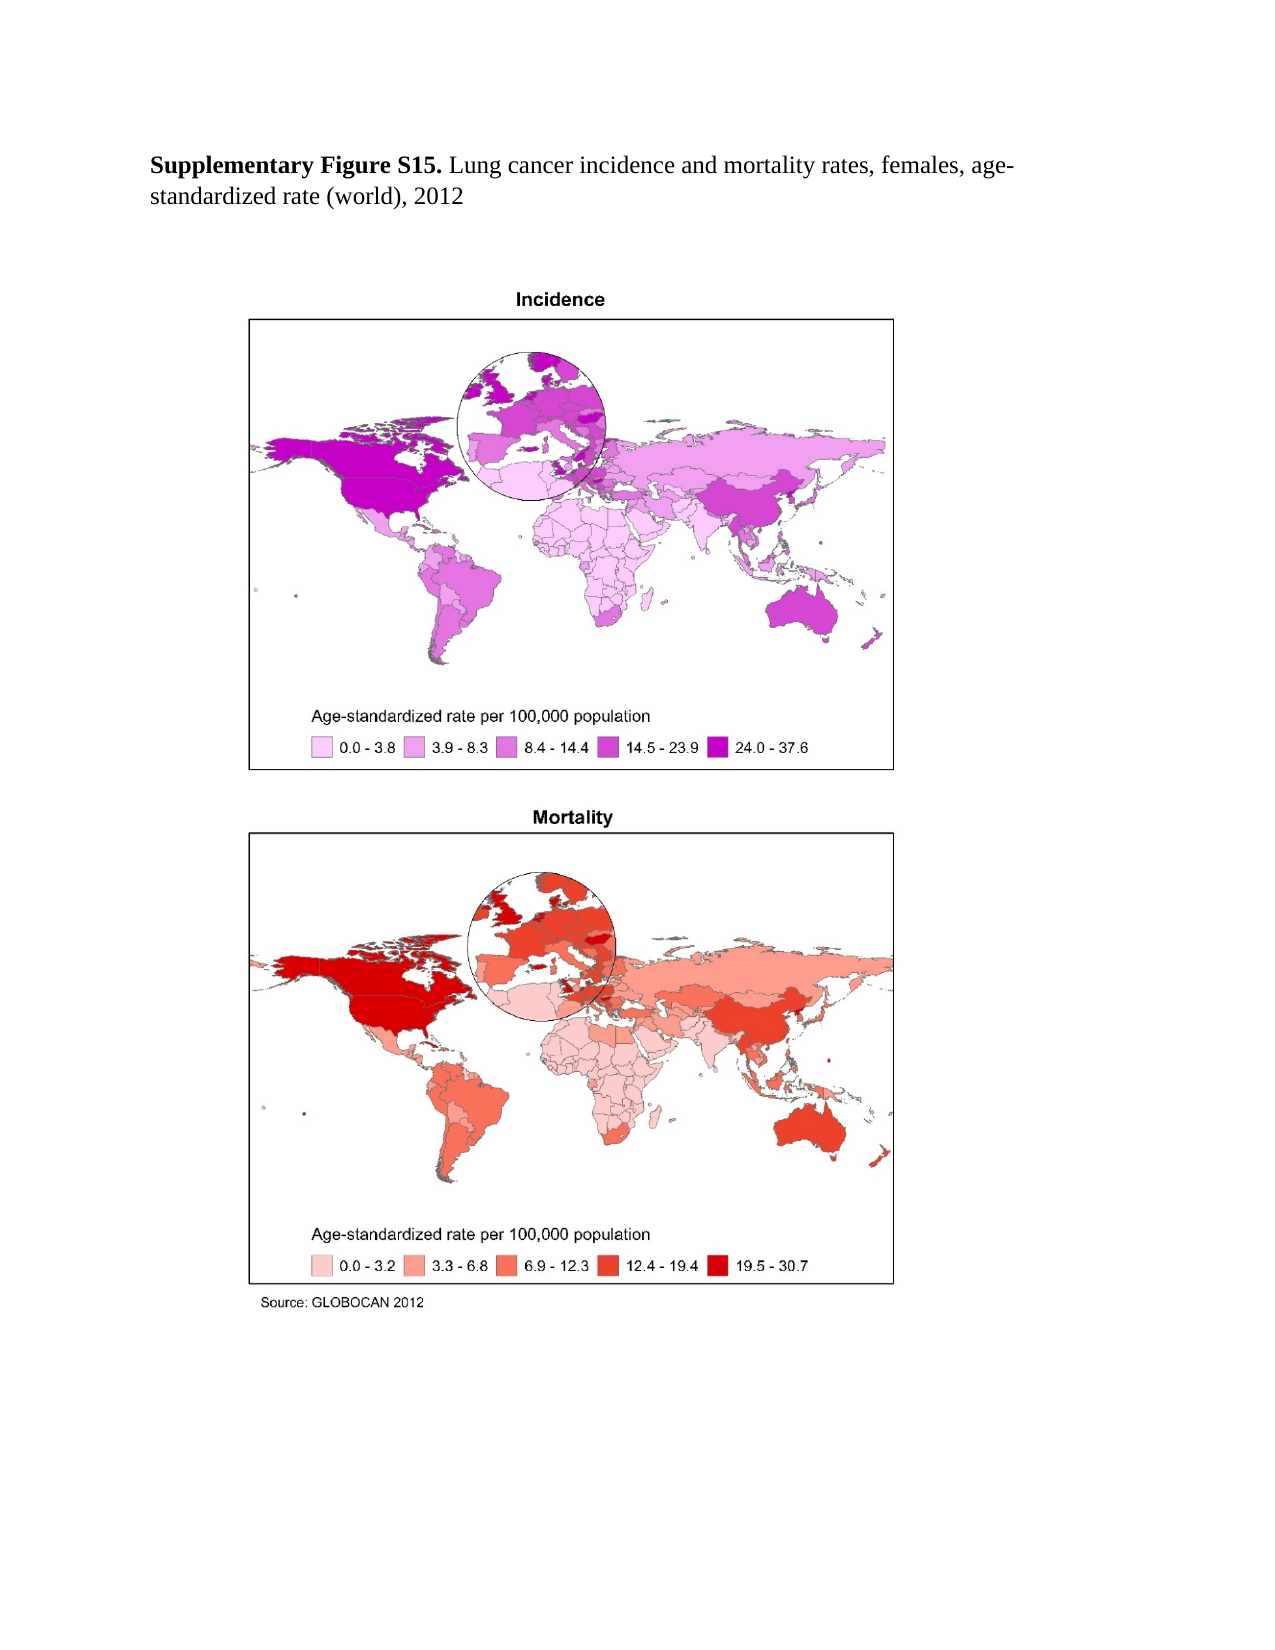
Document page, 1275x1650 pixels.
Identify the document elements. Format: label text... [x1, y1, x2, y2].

text Supplementary Figure S15. Lung cancer incidence and mortality rates, females, age-standardized rate (world), 2012 [150, 150, 1125, 210]
picture [150, 228, 992, 1318]
